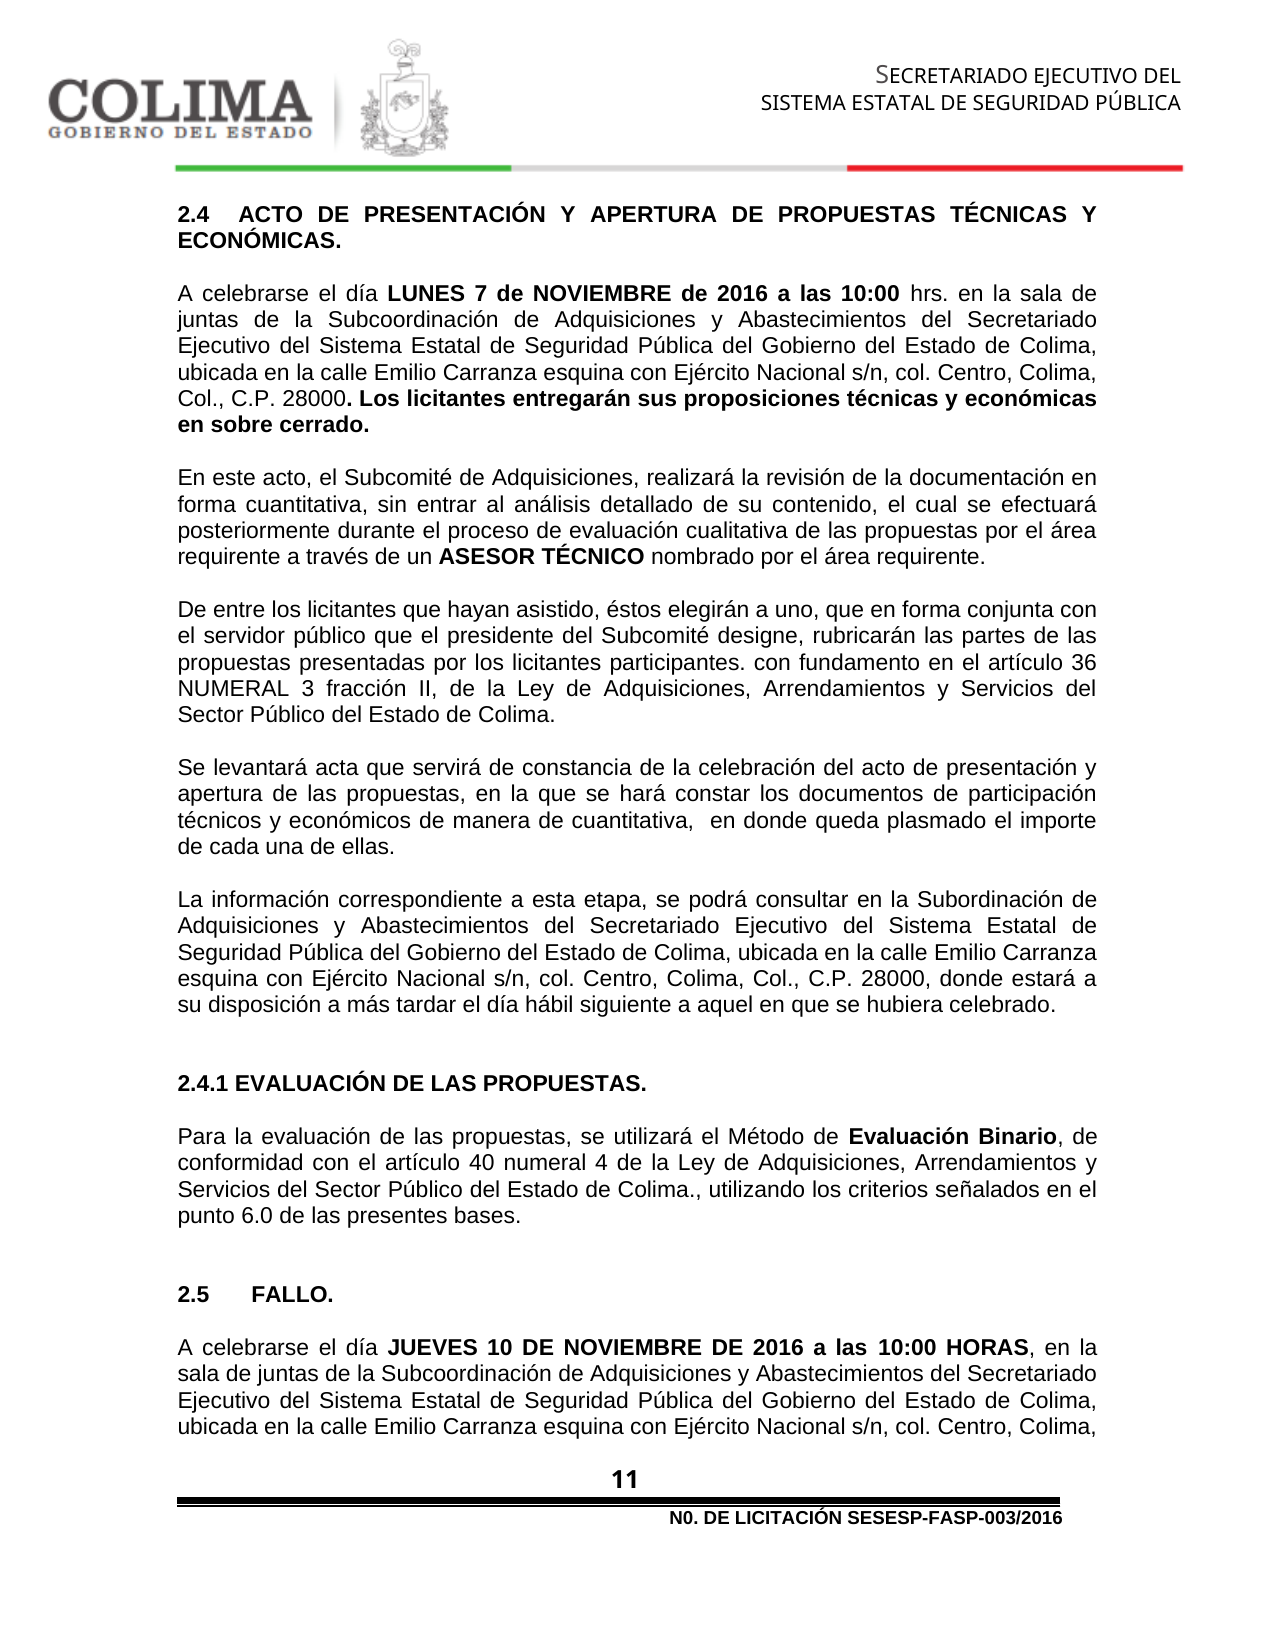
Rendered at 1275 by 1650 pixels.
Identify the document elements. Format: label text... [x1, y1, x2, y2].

text En este acto, el Subcomité de Adquisiciones, realizará la revisión de la documentación en forma cuantitativa, sin entrar al análisis detallado de su contenido, el cual se efectuará posteriormente durante el proceso de evaluación cualitativa de las propuestas por el área requirente a través de un ASESOR TÉCNICO nombrado por el área requirente. [177, 464, 1098, 569]
picture [36, 36, 1189, 180]
text La información correspondiente a esta etapa, se podrá consultar en la Subordinación de Adquisiciones y Abastecimientos del Secretariado Ejecutivo del Sistema Estatal de Seguridad Pública del Gobierno del Estado de Colima, ubicada en la calle Emilio Carranza esquina con Ejército Nacional s/n, col. Centro, Colima, Col., C.P. 28000, donde estará a su disposición a más tardar el día hábil siguiente a aquel en que se hubiera celebrado. [177, 886, 1098, 1018]
text 2.4 ACTO DE PRESENTACIÓN Y APERTURA DE PROPUESTAS TÉCNICAS Y ECONÓMICAS. [177, 201, 1098, 253]
text Para la evaluación de las propuestas, se utilizará el Método de Evaluación Binario, de conformidad con el artículo 40 numeral 4 de la Ley de Adquisiciones, Arrendamientos y Servicios del Sector Público del Estado de Colima., utilizando los criterios señalados en el punto 6.0 de las presentes bases. [177, 1123, 1098, 1228]
text Se levantará acta que servirá de constancia de la celebración del acto de presentación y apertura de las propuestas, en la que se hará constar los documentos de participación técnicos y económicos de manera de cuantitativa, en donde queda plasmado el importe de cada una de ellas. [177, 754, 1098, 859]
text A celebrarse el día LUNES 7 de NOVIEMBRE de 2016 a las 10:00 hrs. en la sala de juntas de la Subcoordinación de Adquisiciones y Abastecimientos del Secretariado Ejecutivo del Sistema Estatal de Seguridad Pública del Gobierno del Estado de Colima, ubicada en la calle Emilio Carranza esquina con Ejército Nacional s/n, col. Centro, Colima, Col., C.P. 28000. Los licitantes entregarán sus proposiciones técnicas y económicas en sobre cerrado. [177, 280, 1098, 438]
text 2.5 FALLO. [177, 1281, 1098, 1307]
text 2.4.1 EVALUACIÓN DE LAS PROPUESTAS. [177, 1070, 1098, 1097]
text De entre los licitantes que hayan asistido, éstos elegirán a uno, que en forma conjunta con el servidor público que el presidente del Subcomité designe, rubricarán las partes de las propuestas presentadas por los licitantes participantes. con fundamento en el artículo 36 NUMERAL 3 fracción II, de la Ley de Adquisiciones, Arrendamientos y Servicios del Sector Público del Estado de Colima. [177, 596, 1098, 728]
